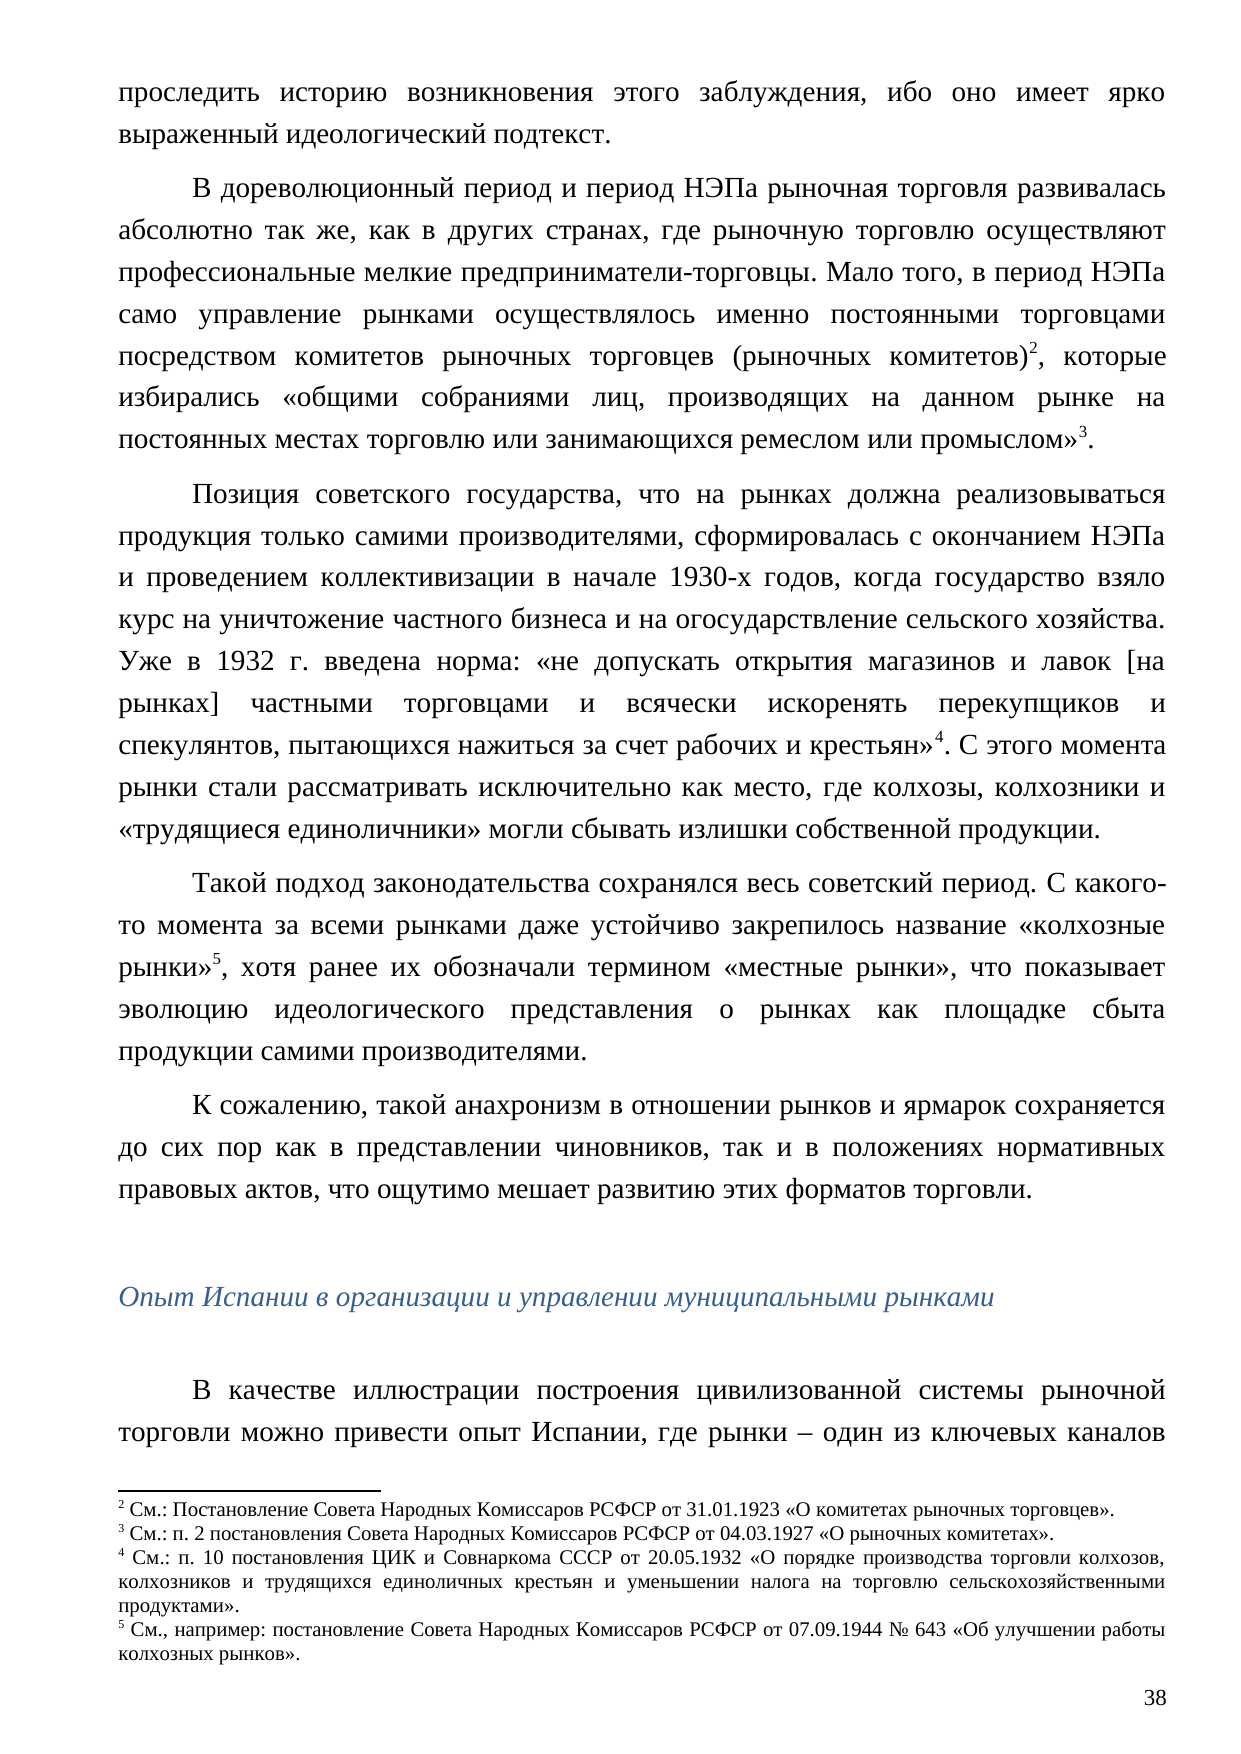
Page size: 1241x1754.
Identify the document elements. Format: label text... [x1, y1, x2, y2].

subtitle Опыт Испании в организации и управлении муниципальными рынками [118, 1279, 1167, 1313]
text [118, 1372, 1167, 1448]
text К сожалению, такой анахронизм в отношении рынков и ярмарок сохраняется до сих пор как в представлении чиновников, так и в положениях нормативных правовых актов, что ощутимо мешает развитию этих форматов торговли. [118, 1087, 1167, 1204]
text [118, 74, 1167, 149]
text Такой подход законодательства сохранялся весь советский период. C какого-то момента за всеми рынками даже устойчиво закрепилось название «колхозные рынки», хотя ранее их обозначали термином «местные рынки», что показывает эволюцию идеологического представления о рынках как площадке сбыта продукции самими производителями. [118, 865, 1167, 1066]
text Позиция советского государства, что на рынках должна реализовываться продукция только самими производителями, сформировалась с окончанием НЭПа и проведением коллективизации в начале 1930-х годов, когда государство взяло курс на уничтожение частного бизнеса и на огосударствление сельского хозяйства. Уже в 1932 г. введена норма: «не допускать открытия магазинов и лавок [на рынках] частными торговцами и всячески искоренять перекупщиков и спекулянтов, пытающихся нажиться за счет рабочих и крестьян». С этого момента рынки стали рассматривать исключительно как место, где колхозы, колхозники и «трудящиеся единоличники» могли сбывать излишки собственной продукции. [118, 476, 1167, 844]
text В дореволюционный период и период НЭПа рыночная торговля развивалась абсолютно так же, как в других странах, где рыночную торговлю осуществляют профессиональные мелкие предприниматели-торговцы. Мало того, в период НЭПа само управление рынками осуществлялось именно постоянными торговцами посредством комитетов рыночных торговцев (рыночных комитетов), которые избирались «общими собраниями лиц, производящих на данном рынке на постоянных местах торговлю или занимающихся ремеслом или промыслом». [118, 170, 1167, 455]
